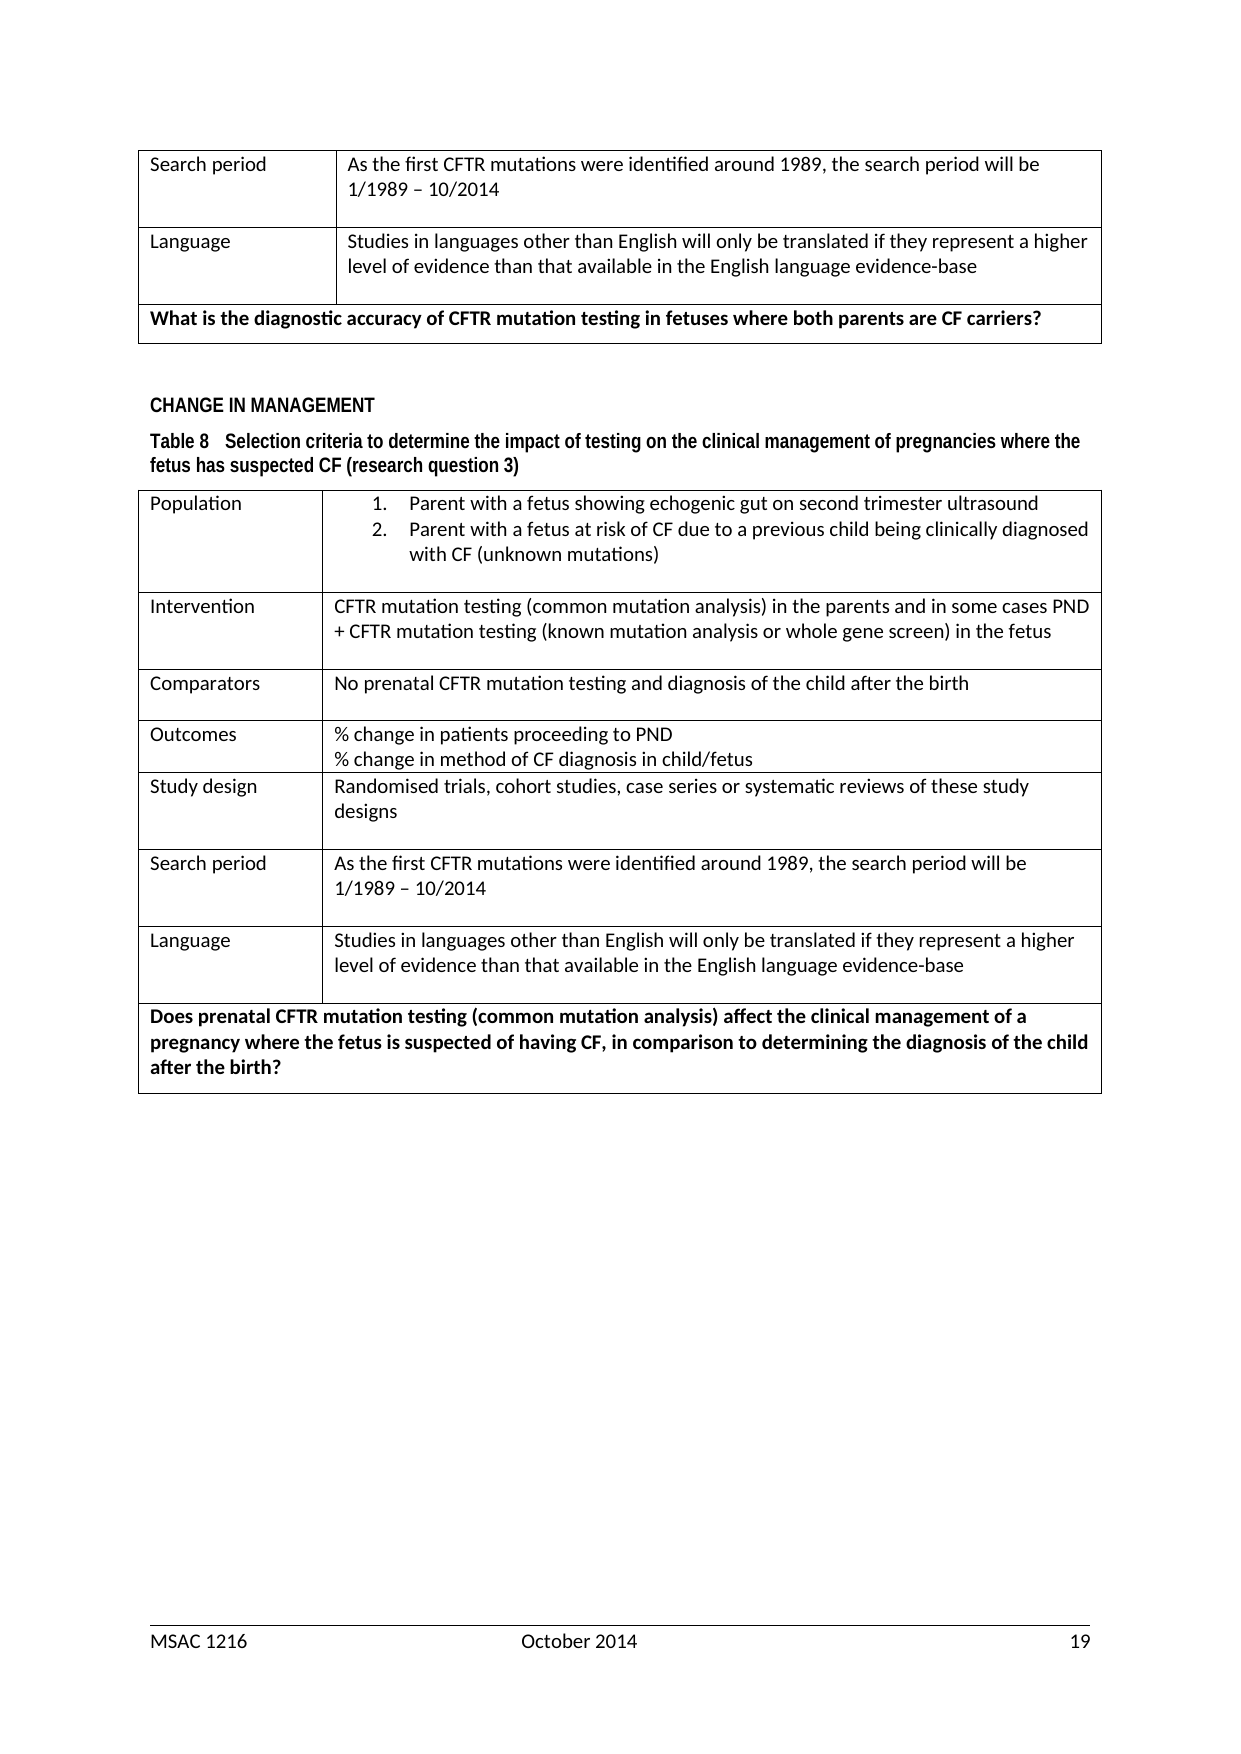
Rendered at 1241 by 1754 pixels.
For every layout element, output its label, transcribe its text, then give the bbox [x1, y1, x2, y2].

table_cell Outcomes [139, 721, 322, 772]
text CHANGE IN MANAGEMENT [150, 393, 1090, 417]
table_cell No prenatal CFTR mutation testing and diagnosis of the child after the birth [323, 670, 1101, 720]
table_cell As the first CFTR mutations were identified around 1989, the search period will be 1/1989 – 10/2014 [323, 850, 1101, 926]
table_cell As the first CFTR mutations were identified around 1989, the search period will be 1/1989 – 10/2014 [337, 151, 1101, 227]
table_cell % change in patients proceeding to PND % change in method of CF diagnosis in child/fetus [323, 721, 1101, 772]
table_header Parent with a fetus showing echogenic gut on second trimester ultrasound Parent with a fetus at risk of CF due to a previous child being clinically diagnosed with CF (unknown mutations) [323, 491, 1101, 592]
table_cell Search period [139, 850, 322, 926]
table_cell Studies in languages other than English will only be translated if they represent a higher level of evidence than that available in the English language evidence-base [337, 228, 1101, 304]
table_cell Study design [139, 773, 322, 849]
table_cell Language [139, 927, 322, 1003]
table_cell Language [139, 228, 336, 304]
table_cell Studies in languages other than English will only be translated if they represent a higher level of evidence than that available in the English language evidence-base [323, 927, 1101, 1003]
table_cell CFTR mutation testing (common mutation analysis) in the parents and in some cases PND + CFTR mutation testing (known mutation analysis or whole gene screen) in the fetus [323, 593, 1101, 669]
table_header Population [139, 491, 322, 592]
text Table 8 Selection criteria to determine the impact of testing on the clinical management of pregnancies where the fetus has suspected CF (research question 3) [150, 429, 1090, 477]
table_cell Intervention [139, 593, 322, 669]
table_cell Search period [139, 151, 336, 227]
table_cell Randomised trials, cohort studies, case series or systematic reviews of these study designs [323, 773, 1101, 849]
table_cell Does prenatal CFTR mutation testing (common mutation analysis) affect the clinical management of a pregnancy where the fetus is suspected of having CF, in comparison to determining the diagnosis of the child after the birth? [139, 1004, 1101, 1092]
table_cell What is the diagnostic accuracy of CFTR mutation testing in fetuses where both parents are CF carriers? [139, 305, 1101, 343]
table_cell Comparators [139, 670, 322, 720]
